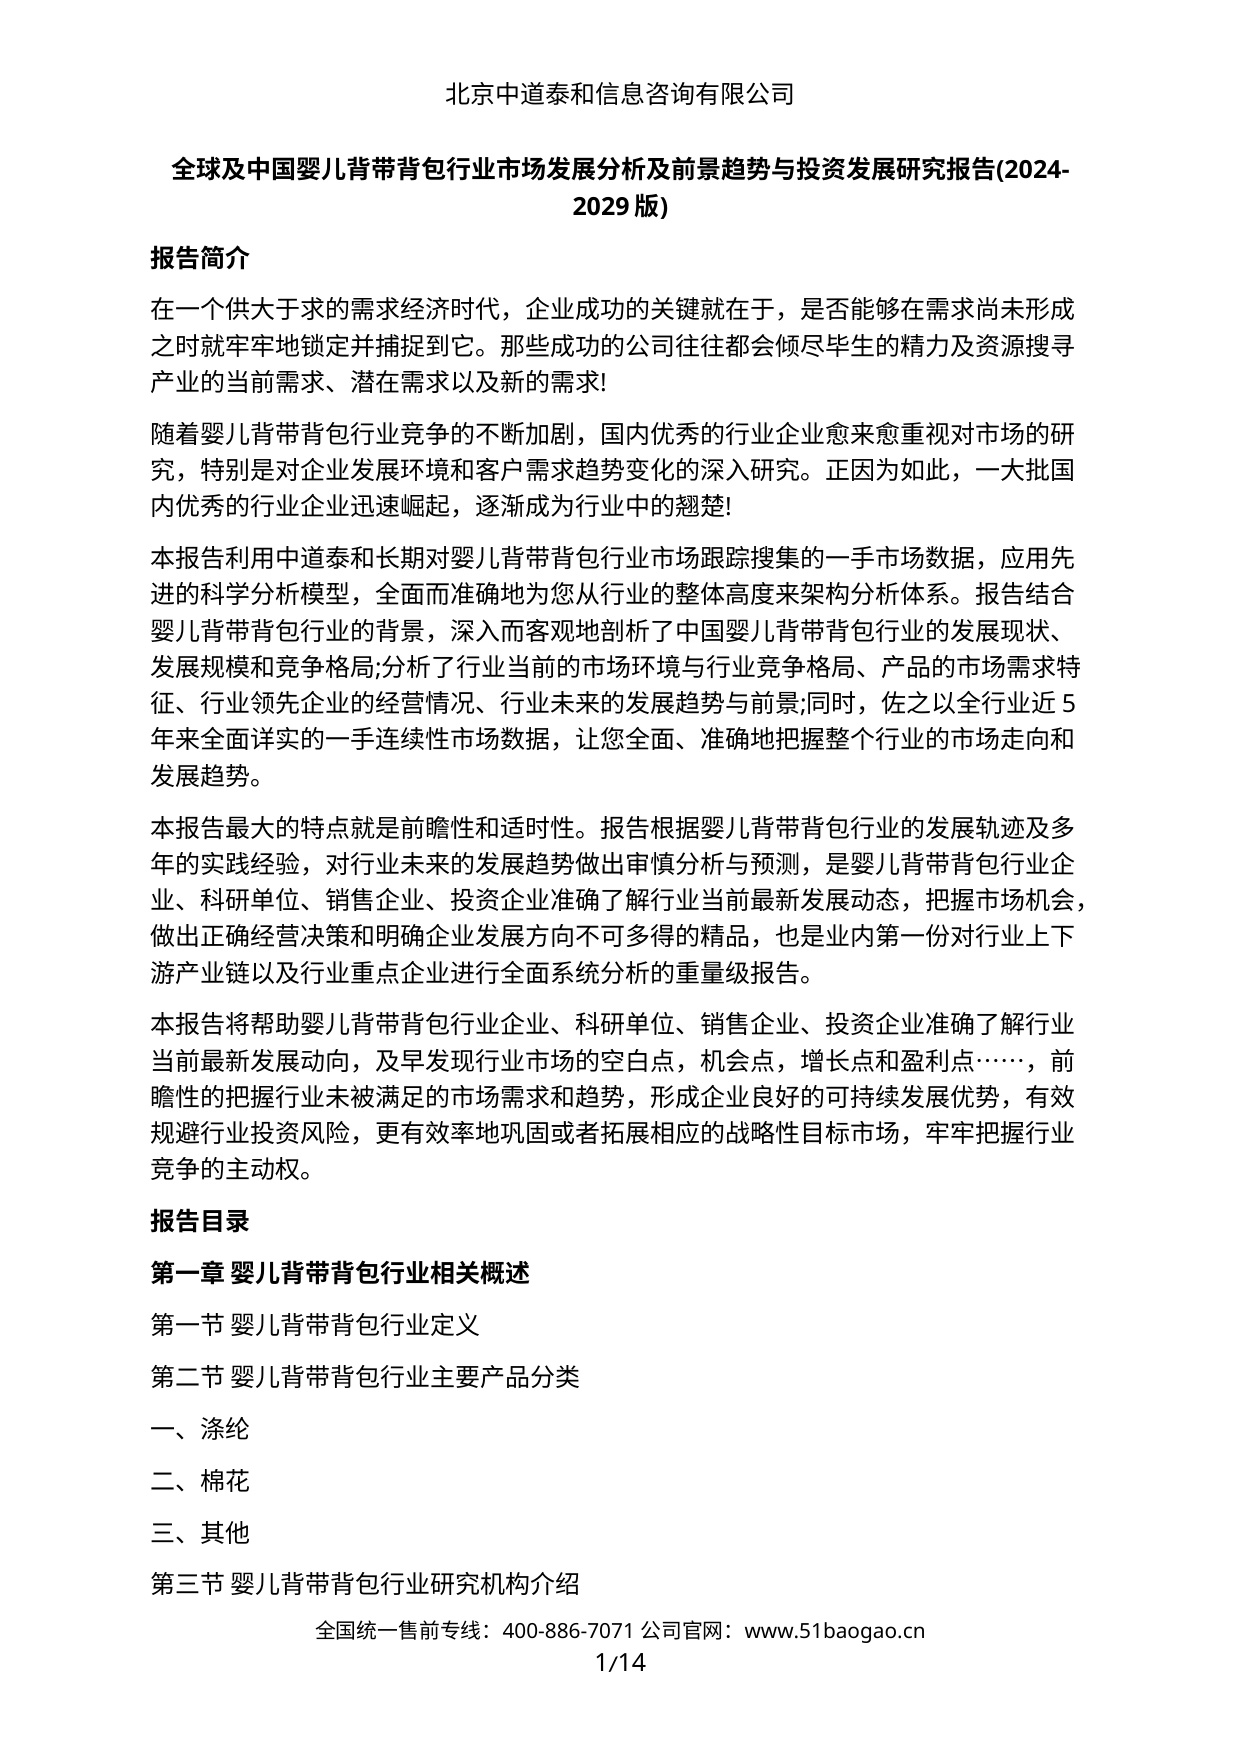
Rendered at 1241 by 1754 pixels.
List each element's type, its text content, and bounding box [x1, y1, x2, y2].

text 在一个供大于求的需求经济时代，企业成功的关键就在于，是否能够在需求尚未形成之时就牢牢地锁定并捕捉到它。那些成功的公司往往都会倾尽毕生的精力及资源搜寻产业的当前需求、潜在需求以及新的需求! [150, 290, 1090, 399]
text 本报告最大的特点就是前瞻性和适时性。报告根据婴儿背带背包行业的发展轨迹及多年的实践经验，对行业未来的发展趋势做出审慎分析与预测，是婴儿背带背包行业企业、科研单位、销售企业、投资企业准确了解行业当前最新发展动态，把握市场机会，做出正确经营决策和明确企业发展方向不可多得的精品，也是业内第一份对行业上下游产业链以及行业重点企业进行全面系统分析的重量级报告。 [150, 808, 1090, 989]
text 报告简介 [150, 238, 1090, 274]
text 报告目录 [150, 1202, 1090, 1238]
text 第一节 婴儿背带背包行业定义 [150, 1306, 1090, 1342]
text 第一章 婴儿背带背包行业相关概述 [150, 1254, 1090, 1290]
text 一、涤纶 [150, 1409, 1090, 1446]
text 全球及中国婴儿背带背包行业市场发展分析及前景趋势与投资发展研究报告(2024-2029版) [150, 150, 1090, 222]
text 第二节 婴儿背带背包行业主要产品分类 [150, 1357, 1090, 1394]
text 本报告利用中道泰和长期对婴儿背带背包行业市场跟踪搜集的一手市场数据，应用先进的科学分析模型，全面而准确地为您从行业的整体高度来架构分析体系。报告结合婴儿背带背包行业的背景，深入而客观地剖析了中国婴儿背带背包行业的发展现状、发展规模和竞争格局;分析了行业当前的市场环境与行业竞争格局、产品的市场需求特征、行业领先企业的经营情况、行业未来的发展趋势与前景;同时，佐之以全行业近5年来全面详实的一手连续性市场数据，让您全面、准确地把握整个行业的市场走向和发展趋势。 [150, 539, 1090, 792]
text 随着婴儿背带背包行业竞争的不断加剧，国内优秀的行业企业愈来愈重视对市场的研究，特别是对企业发展环境和客户需求趋势变化的深入研究。正因为如此，一大批国内优秀的行业企业迅速崛起，逐渐成为行业中的翘楚! [150, 414, 1090, 523]
text 二、棉花 [150, 1461, 1090, 1497]
text 三、其他 [150, 1513, 1090, 1549]
text 第三节 婴儿背带背包行业研究机构介绍 [150, 1565, 1090, 1601]
text 本报告将帮助婴儿背带背包行业企业、科研单位、销售企业、投资企业准确了解行业当前最新发展动向，及早发现行业市场的空白点，机会点，增长点和盈利点……，前瞻性的把握行业未被满足的市场需求和趋势，形成企业良好的可持续发展优势，有效规避行业投资风险，更有效率地巩固或者拓展相应的战略性目标市场，牢牢把握行业竞争的主动权。 [150, 1005, 1090, 1186]
